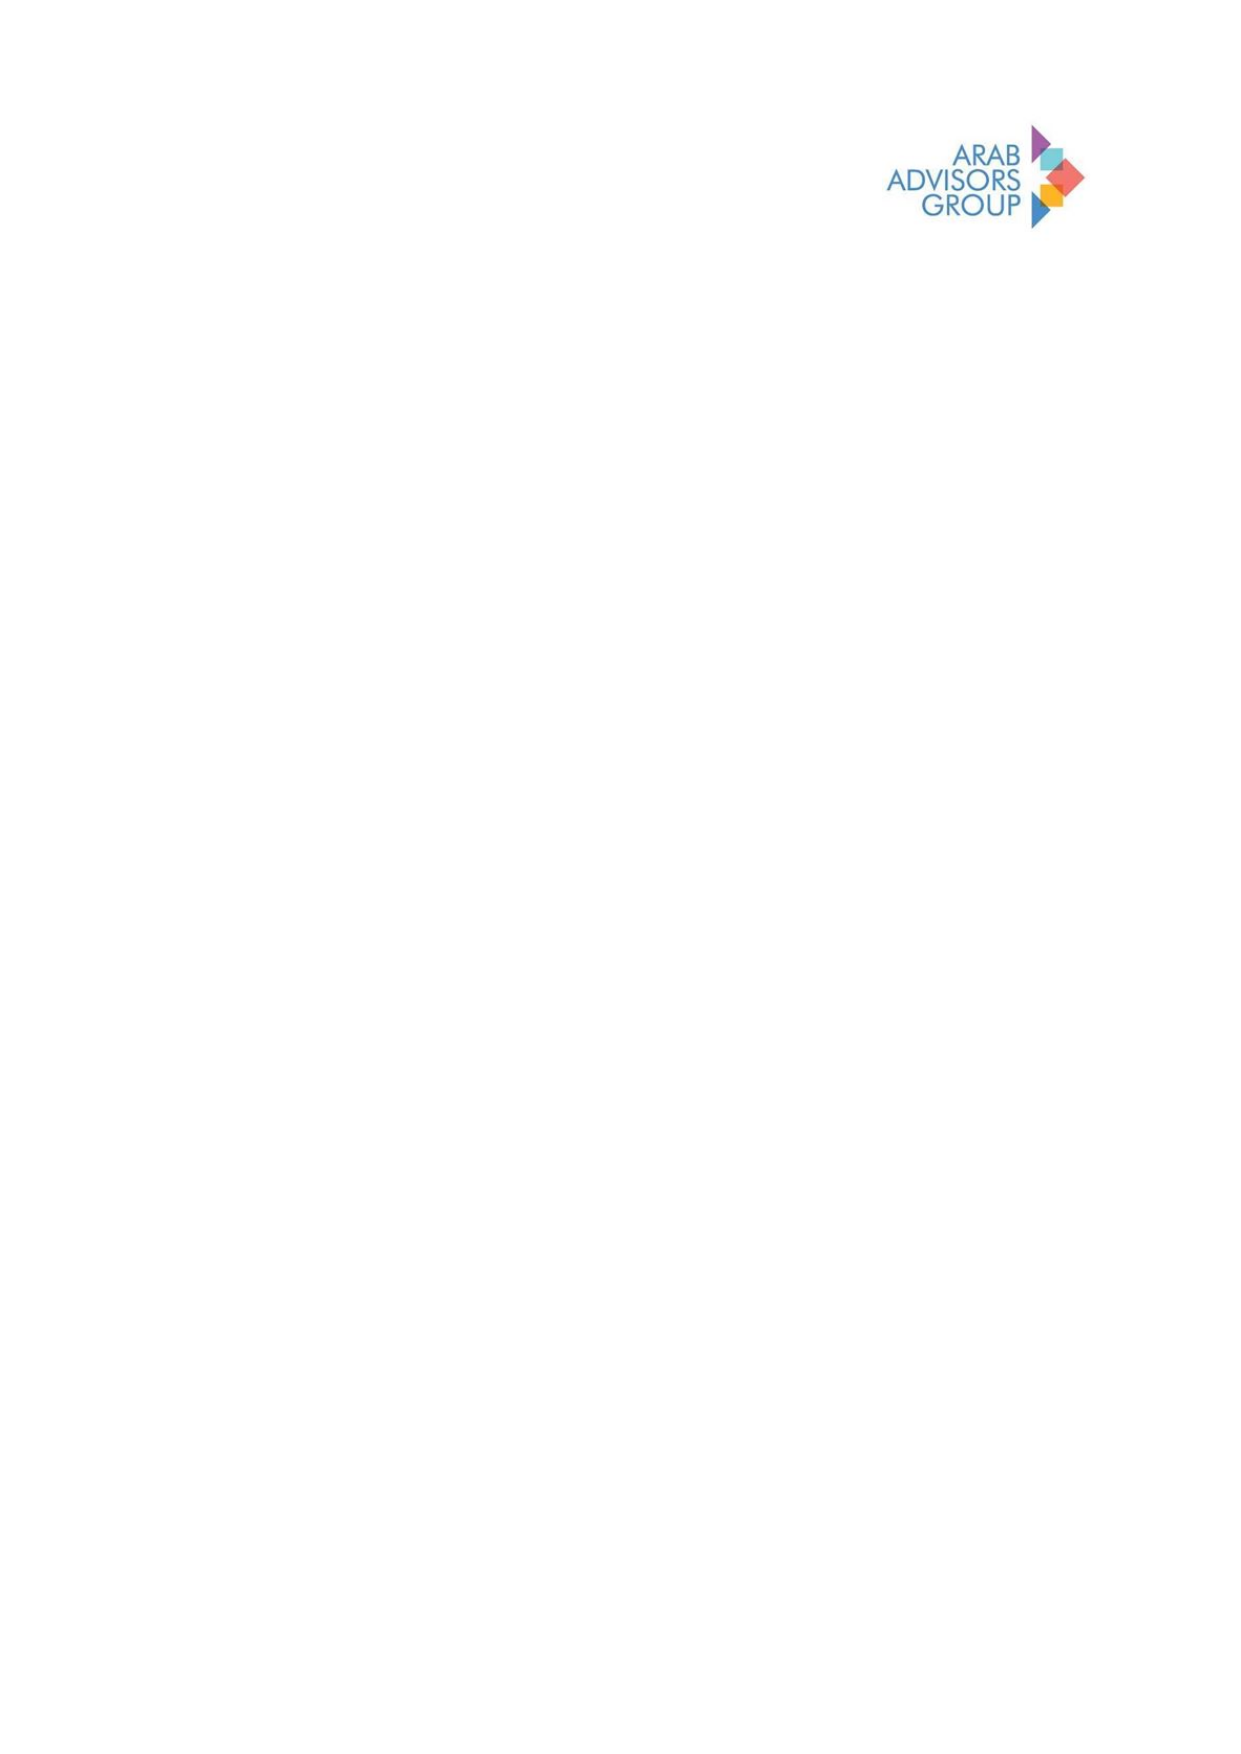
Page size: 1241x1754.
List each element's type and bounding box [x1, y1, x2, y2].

picture [881, 73, 1091, 282]
